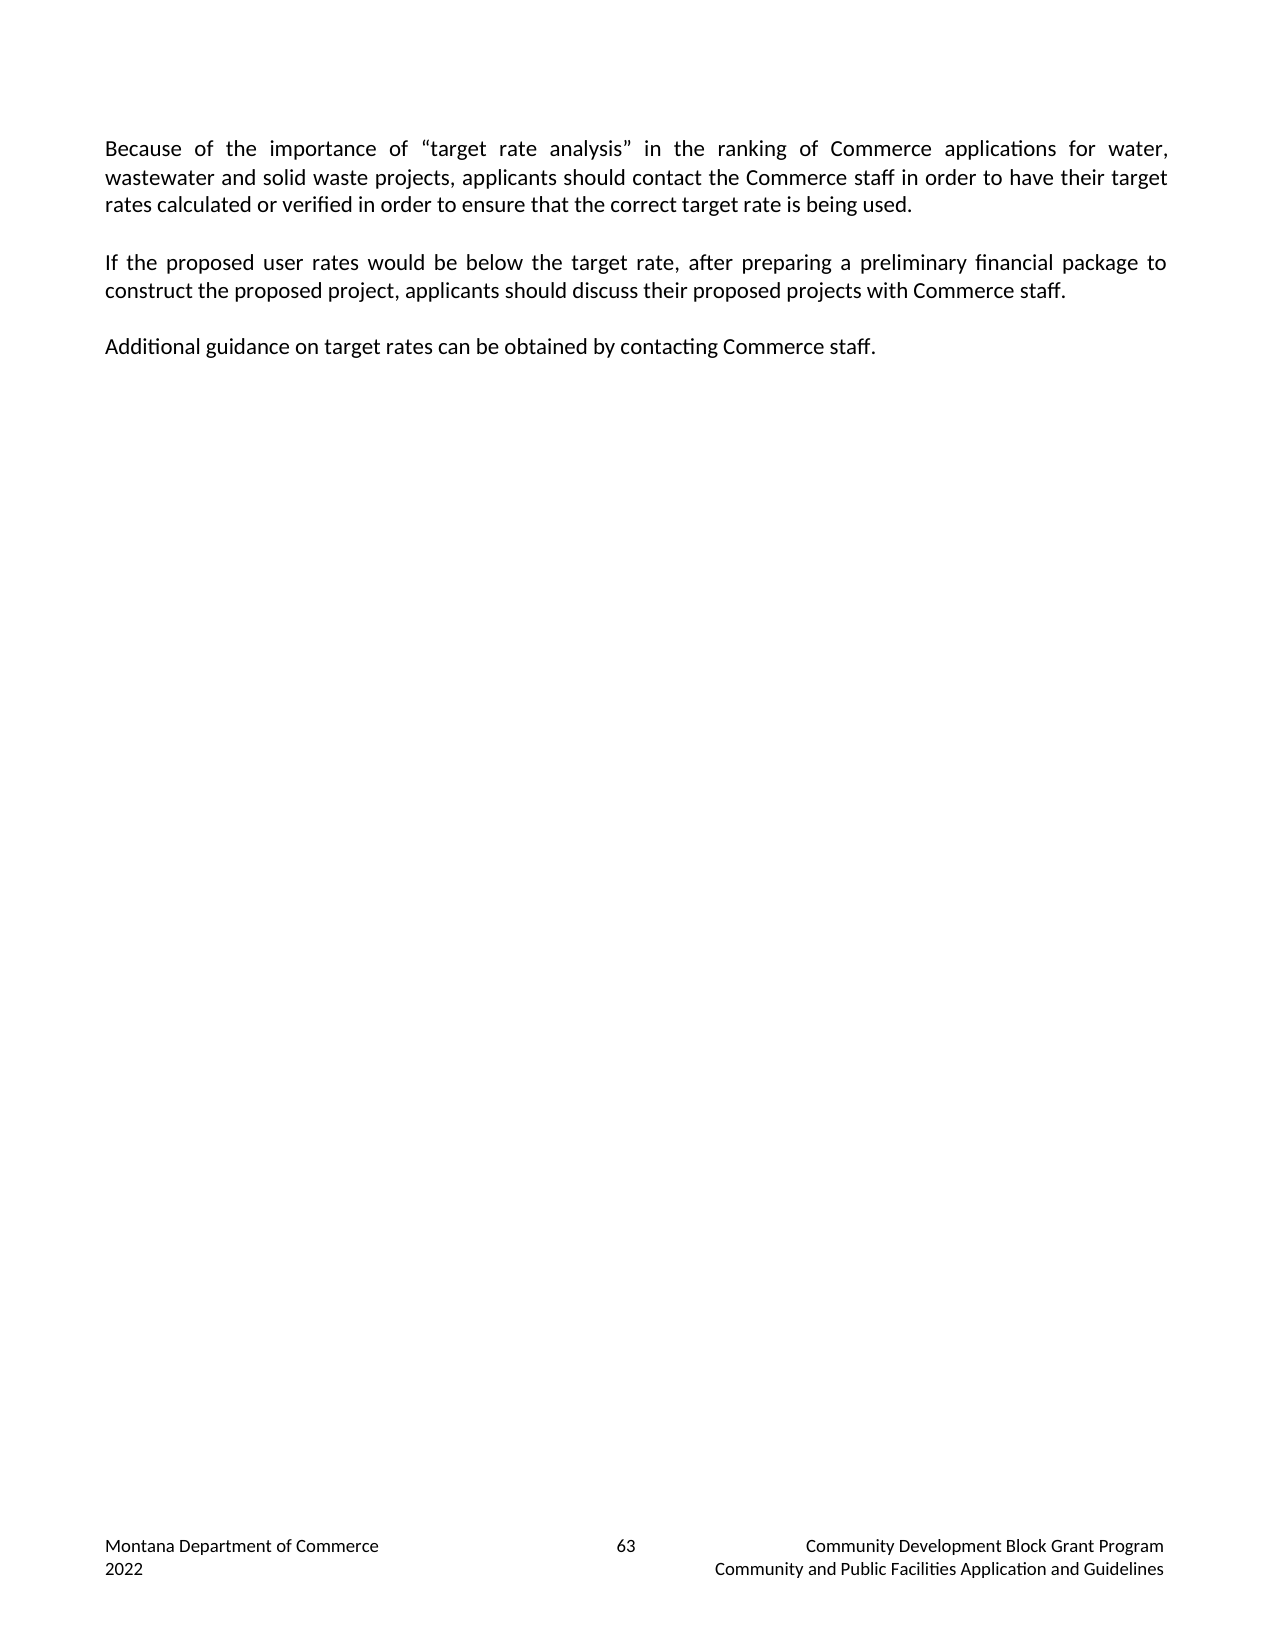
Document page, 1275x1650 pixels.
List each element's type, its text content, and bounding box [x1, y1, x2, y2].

text Additional guidance on target rates can be obtained by contacting Commerce staff. [105, 332, 1170, 360]
text Because of the importance of “target rate analysis” in the ranking of Commerce applications for water, wastewater and solid waste projects, applicants should contact the Commerce staff in order to have their target rates calculated or verified in order to ensure that the correct target rate is being used. [105, 134, 1170, 219]
text If the proposed user rates would be below the target rate, after preparing a preliminary financial package to construct the proposed project, applicants should discuss their proposed projects with Commerce staff. [105, 248, 1170, 304]
